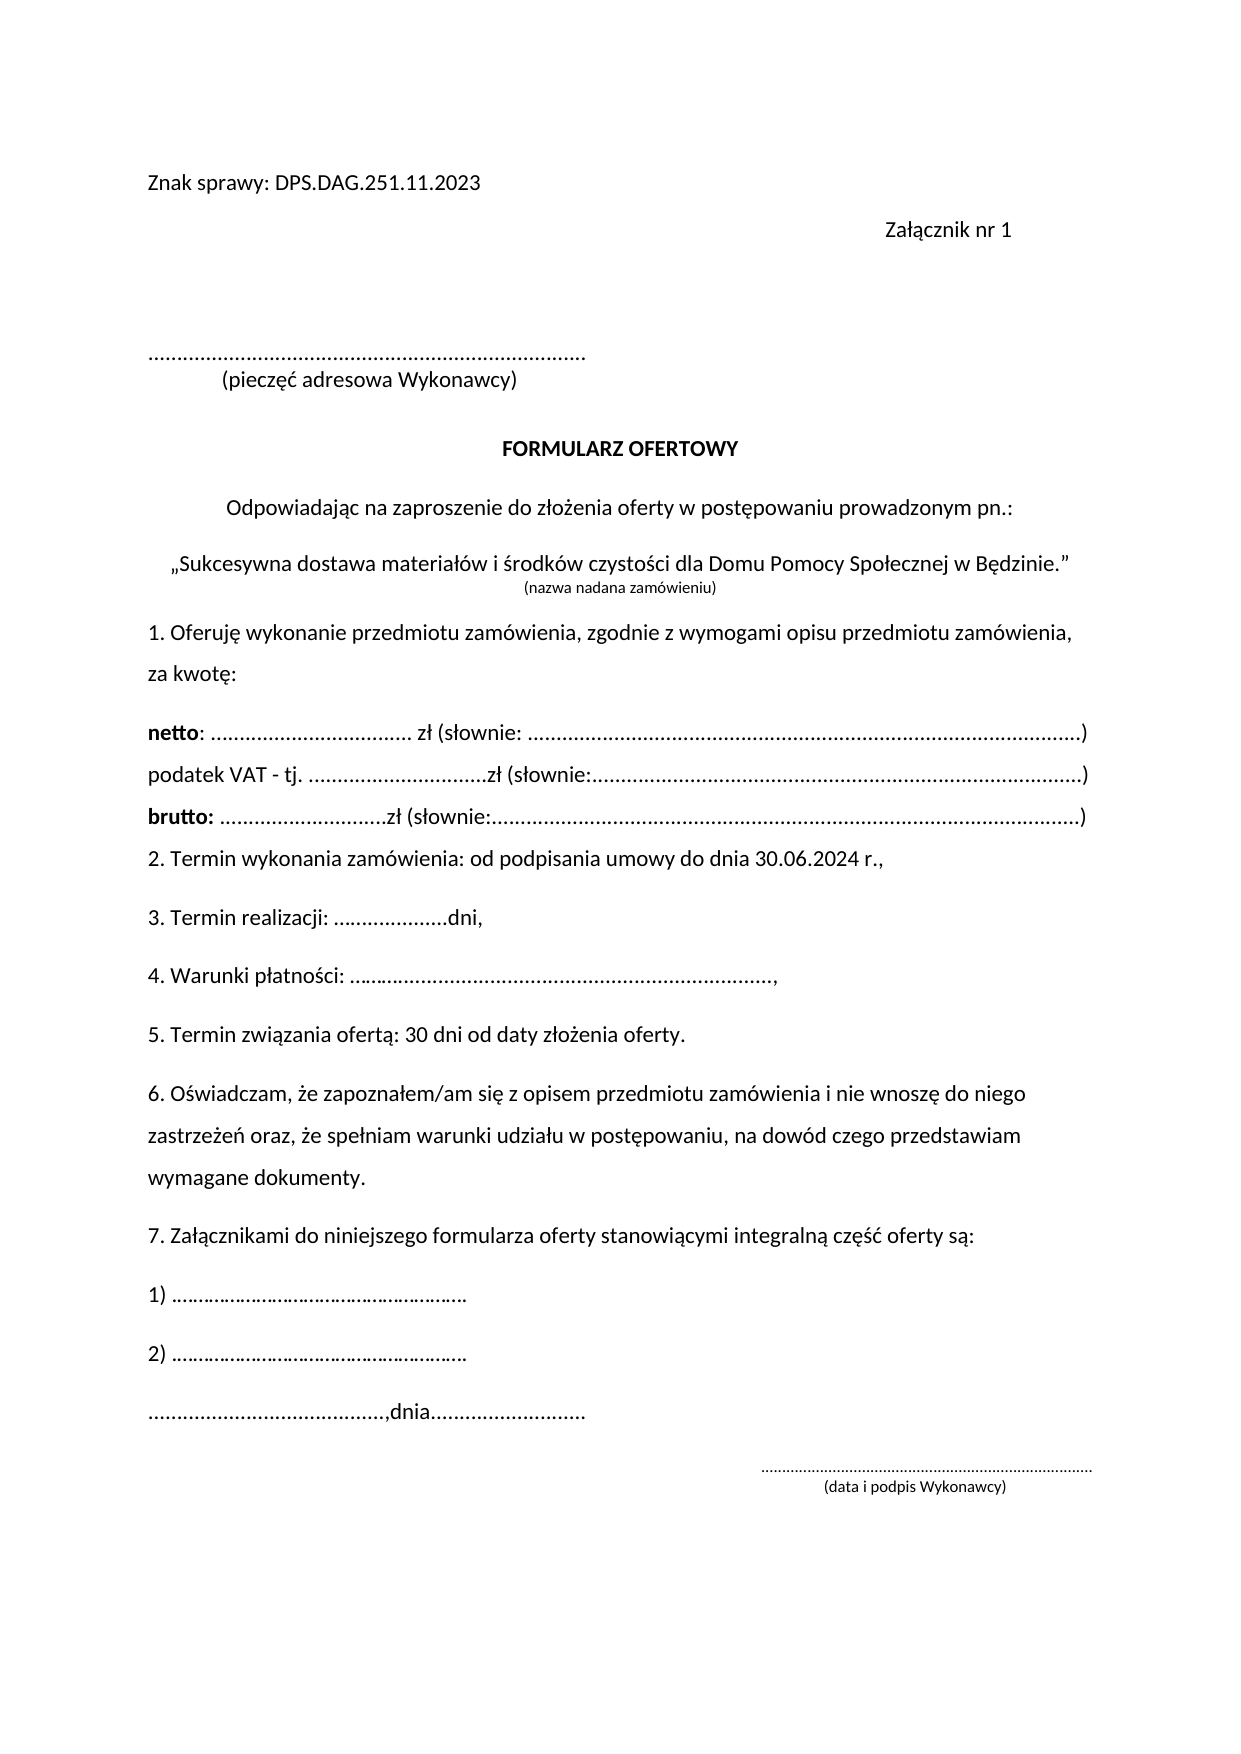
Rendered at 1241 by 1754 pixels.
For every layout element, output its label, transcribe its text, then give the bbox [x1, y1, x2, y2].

text FORMULARZ OFERTOWY [148, 434, 1093, 462]
text „Sukcesywna dostawa materiałów i środków czystości dla Domu Pomocy Społecznej w Będzinie.” [148, 549, 1093, 577]
text ............................................................................ [148, 338, 1093, 366]
text Załącznik nr 1 [148, 215, 1093, 243]
text (nazwa nadana zamówieniu) [148, 577, 1093, 597]
text 1) .………………………………………………. [148, 1280, 1093, 1308]
text 7. Załącznikami do niniejszego formularza oferty stanowiącymi integralną część oferty są: [148, 1221, 1093, 1249]
text Odpowiadając na zaproszenie do złożenia oferty w postępowaniu prowadzonym pn.: [148, 493, 1093, 521]
text 2) .………………………………………………. [148, 1339, 1093, 1367]
text 4. Warunki płatności: ………................................................................., [148, 961, 1093, 989]
text (pieczęć adresowa Wykonawcy) [148, 366, 1093, 394]
text .........................................,dnia........................... [148, 1397, 1093, 1425]
text (data i podpis Wykonawcy) [664, 1476, 1093, 1497]
text 6. Oświadczam, że zapoznałem/am się z opisem przedmiotu zamówienia i nie wnoszę do niego zastrzeżeń oraz, że spełniam warunki udziału w postępowaniu, na dowód czego przedstawiam wymagane dokumenty. [148, 1079, 1093, 1191]
text Znak sprawy: DPS.DAG.251.11.2023 [148, 168, 1093, 196]
text ............................................................................... [148, 1456, 1093, 1476]
text 5. Termin związania ofertą: 30 dni od daty złożenia oferty. [148, 1020, 1093, 1048]
text 3. Termin realizacji: ….................dni, [148, 903, 1093, 931]
text netto: ................................... zł (słownie: ................................................................................................) podatek VAT - tj. ...............................zł (słownie:.....................................................................................) brutto: .............................zł (słownie:......................................................................................................) 2. Termin wykonania zamówienia: od podpisania umowy do dnia 30.06.2024 r., [148, 718, 1093, 872]
text 1. Oferuję wykonanie przedmiotu zamówienia, zgodnie z wymogami opisu przedmiotu zamówienia, za kwotę: [148, 618, 1093, 688]
